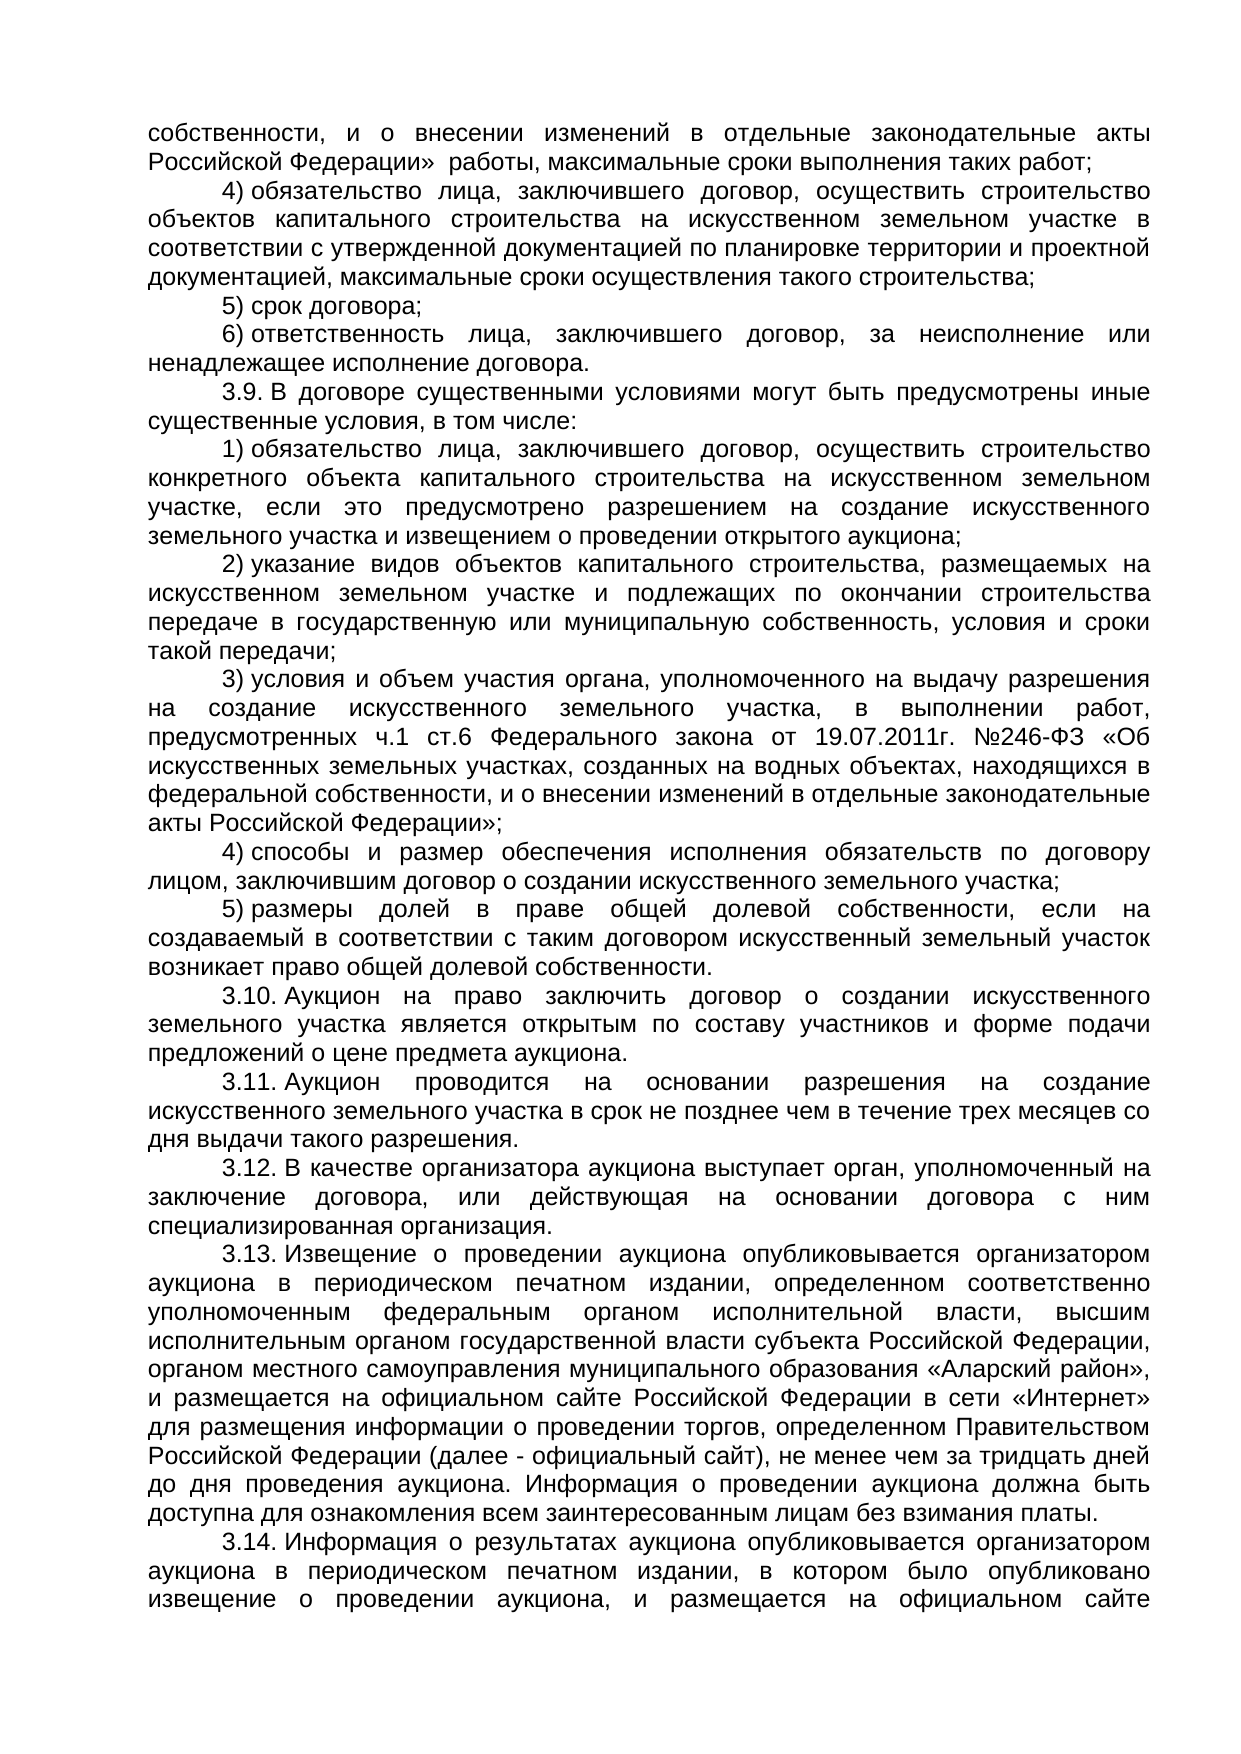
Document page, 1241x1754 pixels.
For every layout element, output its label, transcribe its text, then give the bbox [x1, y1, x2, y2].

text 4) способы и размер обеспечения исполнения обязательств по договору лицом, заключившим договор о создании искусственного земельного участка; [148, 837, 1152, 894]
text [148, 118, 1152, 176]
text 3.9. В договоре существенными условиями могут быть предусмотрены иные существенные условия, в том числе: [148, 377, 1152, 434]
text 3.11. Аукцион проводится на основании разрешения на создание искусственного земельного участка в срок не позднее чем в течение трех месяцев со дня выдачи такого разрешения. [148, 1067, 1152, 1153]
text 2) указание видов объектов капитального строительства, размещаемых на искусственном земельном участке и подлежащих по окончании строительства передаче в государственную или муниципальную собственность, условия и сроки такой передачи; [148, 549, 1152, 664]
text 5) размеры долей в праве общей долевой собственности, если на создаваемый в соответствии с таким договором искусственный земельный участок возникает право общей долевой собственности. [148, 894, 1152, 981]
text 3.12. В качестве организатора аукциона выступает орган, уполномоченный на заключение договора, или действующая на основании договора с ним специализированная организация. [148, 1153, 1152, 1239]
text 4) обязательство лица, заключившего договор, осуществить строительство объектов капитального строительства на искусственном земельном участке в соответствии с утвержденной документацией по планировке территории и проектной документацией, максимальные сроки осуществления такого строительства; [148, 176, 1152, 291]
text 3.10. Аукцион на право заключить договор о создании искусственного земельного участка является открытым по составу участников и форме подачи предложений о цене предмета аукциона. [148, 981, 1152, 1067]
text 3) условия и объем участия органа, уполномоченного на выдачу разрешения на создание искусственного земельного участка, в выполнении работ, предусмотренных ч.1 ст.6 Федерального закона от 19.07.2011г. №246-ФЗ «Об искусственных земельных участках, созданных на водных объектах, находящихся в федеральной собственности, и о внесении изменений в отдельные законодательные акты Российской Федерации»; [148, 664, 1152, 837]
text 6) ответственность лица, заключившего договор, за неисполнение или ненадлежащее исполнение договора. [148, 319, 1152, 377]
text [148, 1527, 1152, 1613]
text 5) срок договора; [148, 291, 1152, 319]
text 3.13. Извещение о проведении аукциона опубликовывается организатором аукциона в периодическом печатном издании, определенном соответственно уполномоченным федеральным органом исполнительной власти, высшим исполнительным органом государственной власти субъекта Российской Федерации, органом местного самоуправления муниципального образования «Аларский район», и размещается на официальном сайте Российской Федерации в сети «Интернет» для размещения информации о проведении торгов, определенном Правительством Российской Федерации (далее - официальный сайт), не менее чем за тридцать дней до дня проведения аукциона. Информация о проведении аукциона должна быть доступна для ознакомления всем заинтересованным лицам без взимания платы. [148, 1239, 1152, 1527]
text 1) обязательство лица, заключившего договор, осуществить строительство конкретного объекта капитального строительства на искусственном земельном участке, если это предусмотрено разрешением на создание искусственного земельного участка и извещением о проведении открытого аукциона; [148, 434, 1152, 549]
